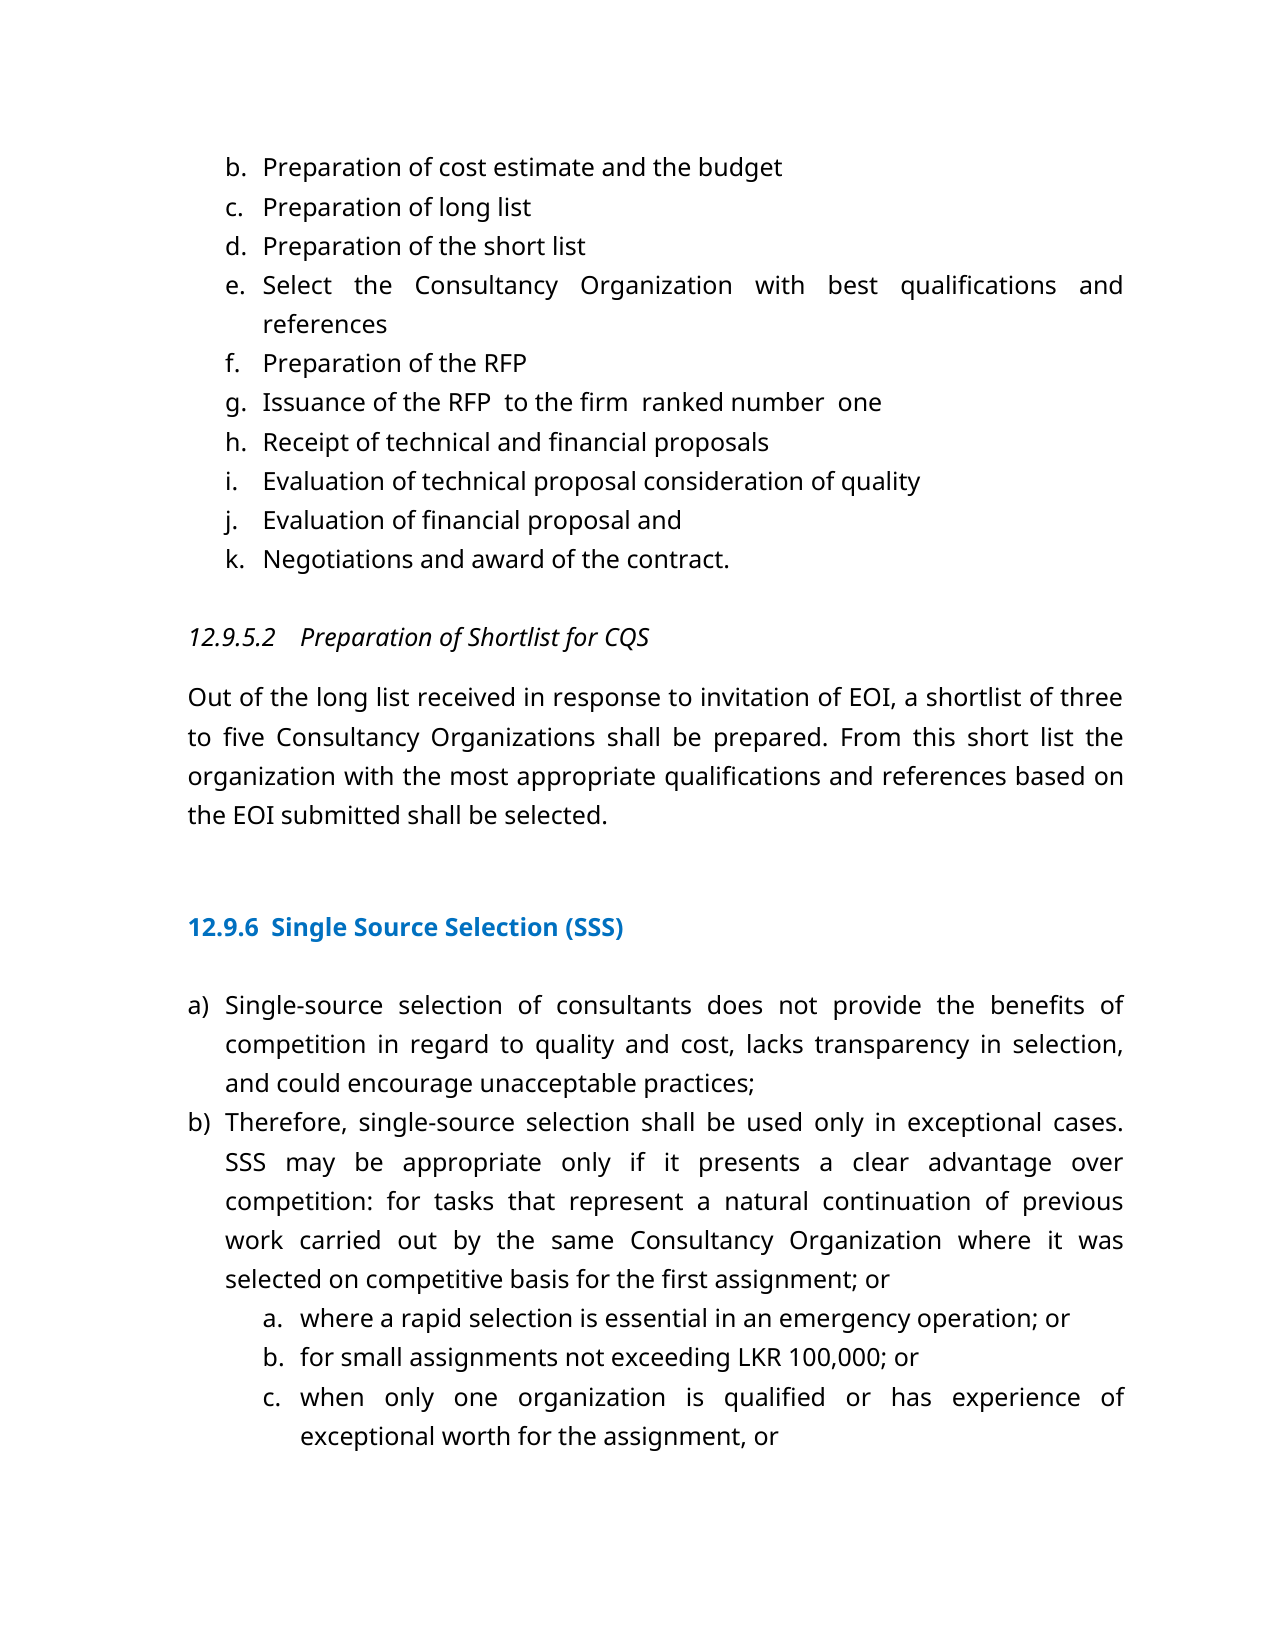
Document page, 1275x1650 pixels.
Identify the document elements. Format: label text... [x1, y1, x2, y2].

list Issuance of the RFP to the firm ranked number one [225, 385, 1125, 419]
list Evaluation of technical proposal consideration of quality [225, 463, 1125, 497]
list where a rapid selection is essential in an emergency operation; or [262, 1301, 1125, 1335]
list Negotiations and award of the contract. [225, 542, 1125, 576]
list Receipt of technical and financial proposals [225, 424, 1125, 458]
list Therefore, single-source selection shall be used only in exceptional cases. SSS may be appropriate only if it presents a clear advantage over competition: for tasks that represent a natural continuation of previous work carried out by the same Consultancy Organization where it was selected on competitive basis for the first assignment; or [187, 1105, 1125, 1296]
list Single-source selection of consultants does not provide the benefits of competition in regard to quality and cost, lacks transparency in selection, and could encourage unacceptable practices; [187, 987, 1125, 1100]
list for small assignments not exceeding LKR 100,000; or [262, 1340, 1125, 1374]
list Preparation of long list [225, 189, 1125, 223]
list Preparation of the RFP [225, 346, 1125, 380]
list Preparation of cost estimate and the budget [225, 150, 1125, 184]
list Select the Consultancy Organization with best qualifications and references [225, 267, 1125, 341]
list Preparation of Shortlist for CQS [187, 620, 1125, 654]
text Out of the long list received in response to invitation of EOI, a shortlist of three to five Consultancy Organizations shall be prepared. From this short list the organization with the most appropriate qualifications and references based on the EOI submitted shall be selected. [159, 680, 1125, 832]
list Evaluation of financial proposal and [225, 502, 1125, 537]
list when only one organization is qualified or has experience of exceptional worth for the assignment, or [262, 1379, 1125, 1452]
list Preparation of the short list [225, 228, 1125, 262]
list Single Source Selection (SSS) [187, 909, 1125, 943]
